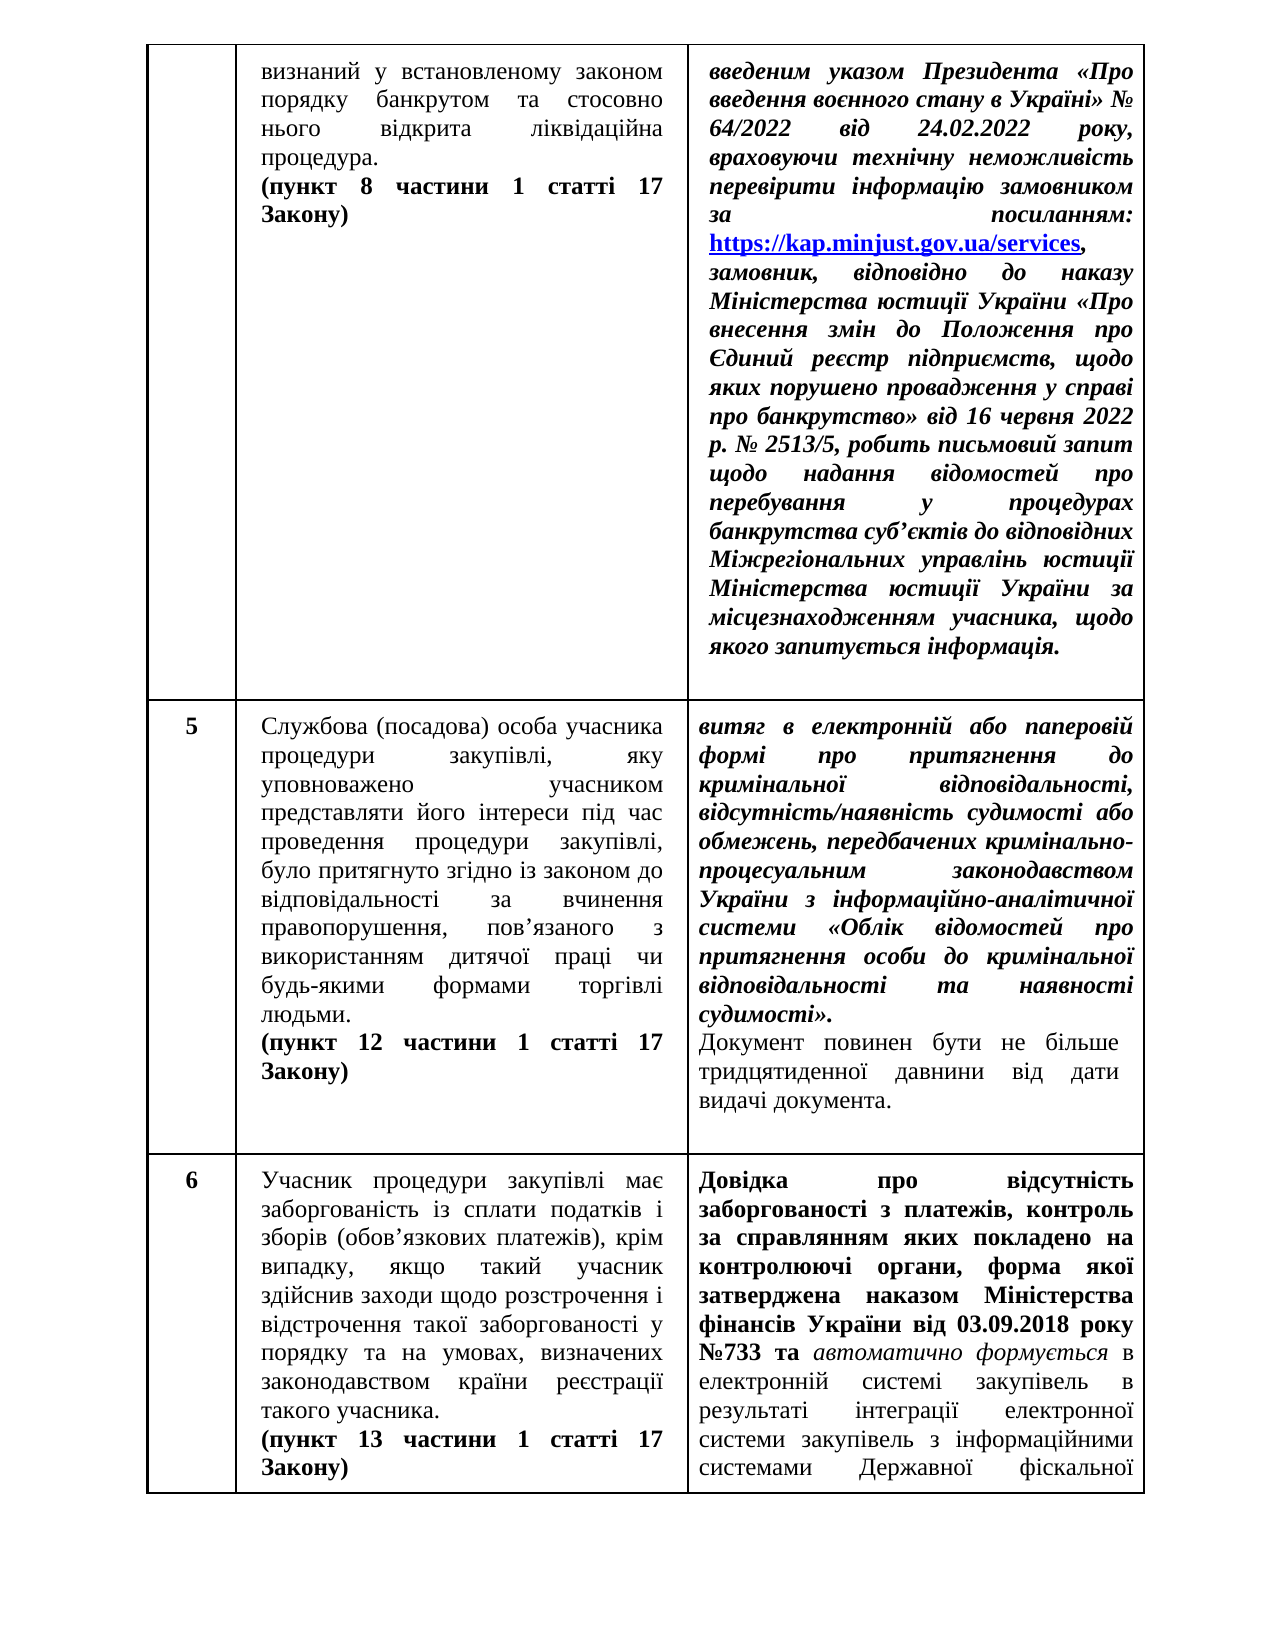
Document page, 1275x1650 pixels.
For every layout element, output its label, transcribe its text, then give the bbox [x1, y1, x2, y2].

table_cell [237, 1155, 687, 1492]
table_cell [689, 45, 1143, 699]
table_cell 5 [149, 701, 235, 1152]
table_cell Службова (посадова) особа учасника процедури закупівлі, яку уповноважено учасником представляти його інтереси під час проведення процедури закупівлі, було притягнуто згідно із законом до відповідальності за вчинення правопорушення, пов’язаного з використанням дитячої праці чи будь-якими формами торгівлі людьми. (пункт 12 частини 1 статті 17 Закону) [237, 701, 687, 1152]
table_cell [689, 1155, 1143, 1492]
table_cell витяг в електронній або паперовій формі про притягнення до кримінальної відповідальності, відсутність/наявність судимості або обмежень, передбачених кримінально-процесуальним законодавством України з інформаційно-аналітичної системи «Облік відомостей про притягнення особи до кримінальної відповідальності та наявності судимості». Документ повинен бути не більше тридцятиденної давнини від дати видачі документа. [689, 701, 1143, 1152]
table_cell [237, 45, 687, 699]
table_cell 4 [149, 45, 235, 699]
table_cell 6 [149, 1155, 235, 1492]
